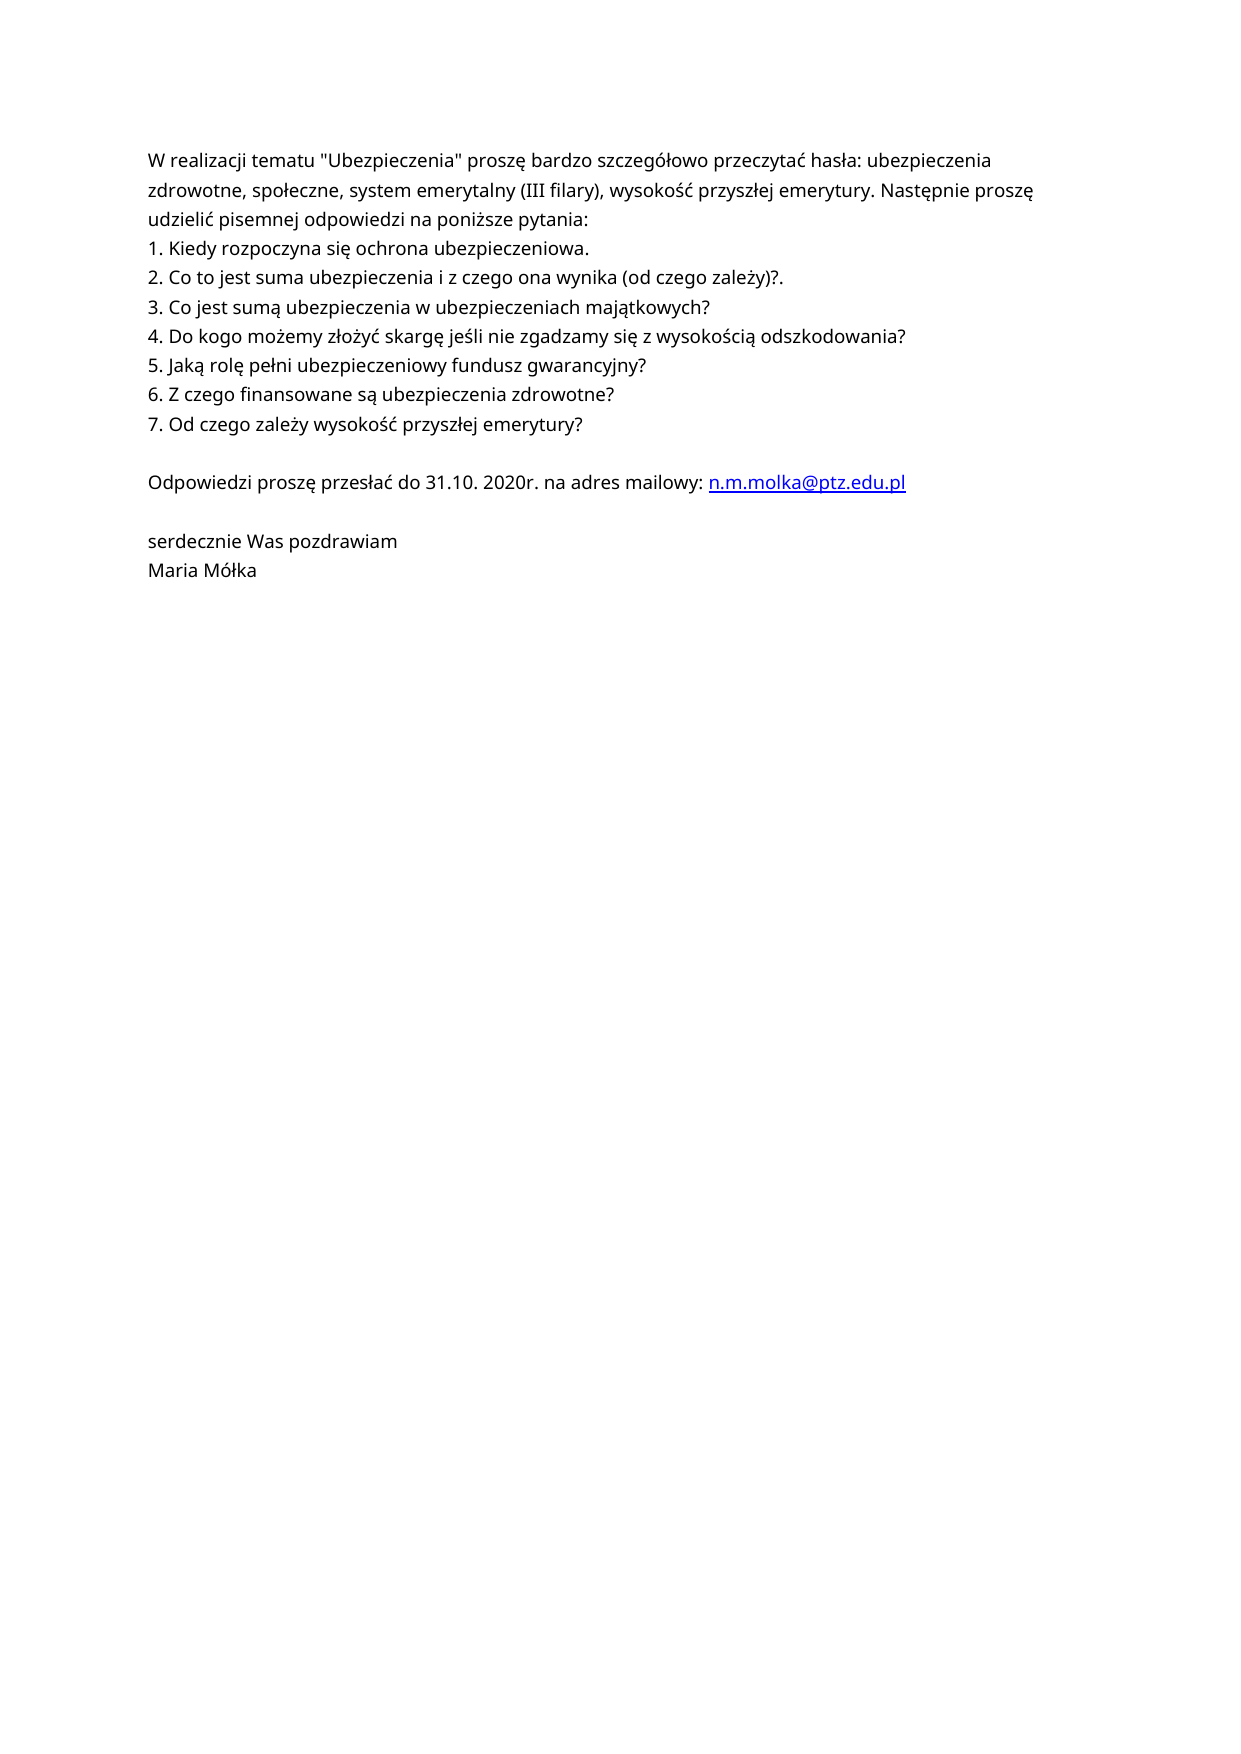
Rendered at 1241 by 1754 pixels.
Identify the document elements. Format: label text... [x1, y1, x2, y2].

text W realizacji tematu "Ubezpieczenia" proszę bardzo szczegółowo przeczytać hasła: ubezpieczenia zdrowotne, społeczne, system emerytalny (III filary), wysokość przyszłej emerytury. Następnie proszę udzielić pisemnej odpowiedzi na poniższe pytania: 1. Kiedy rozpoczyna się ochrona ubezpieczeniowa. 2. Co to jest suma ubezpieczenia i z czego ona wynika (od czego zależy)?. 3. Co jest sumą ubezpieczenia w ubezpieczeniach majątkowych? 4. Do kogo możemy złożyć skargę jeśli nie zgadzamy się z wysokością odszkodowania? 5. Jaką rolę pełni ubezpieczeniowy fundusz gwarancyjny? 6. Z czego finansowane są ubezpieczenia zdrowotne? 7. Od czego zależy wysokość przyszłej emerytury? Odpowiedzi proszę przesłać do 31.10. 2020r. na adres mailowy: n.m.molka@ptz.edu.pl serdecznie Was pozdrawiam Maria Mółka [148, 148, 1093, 583]
